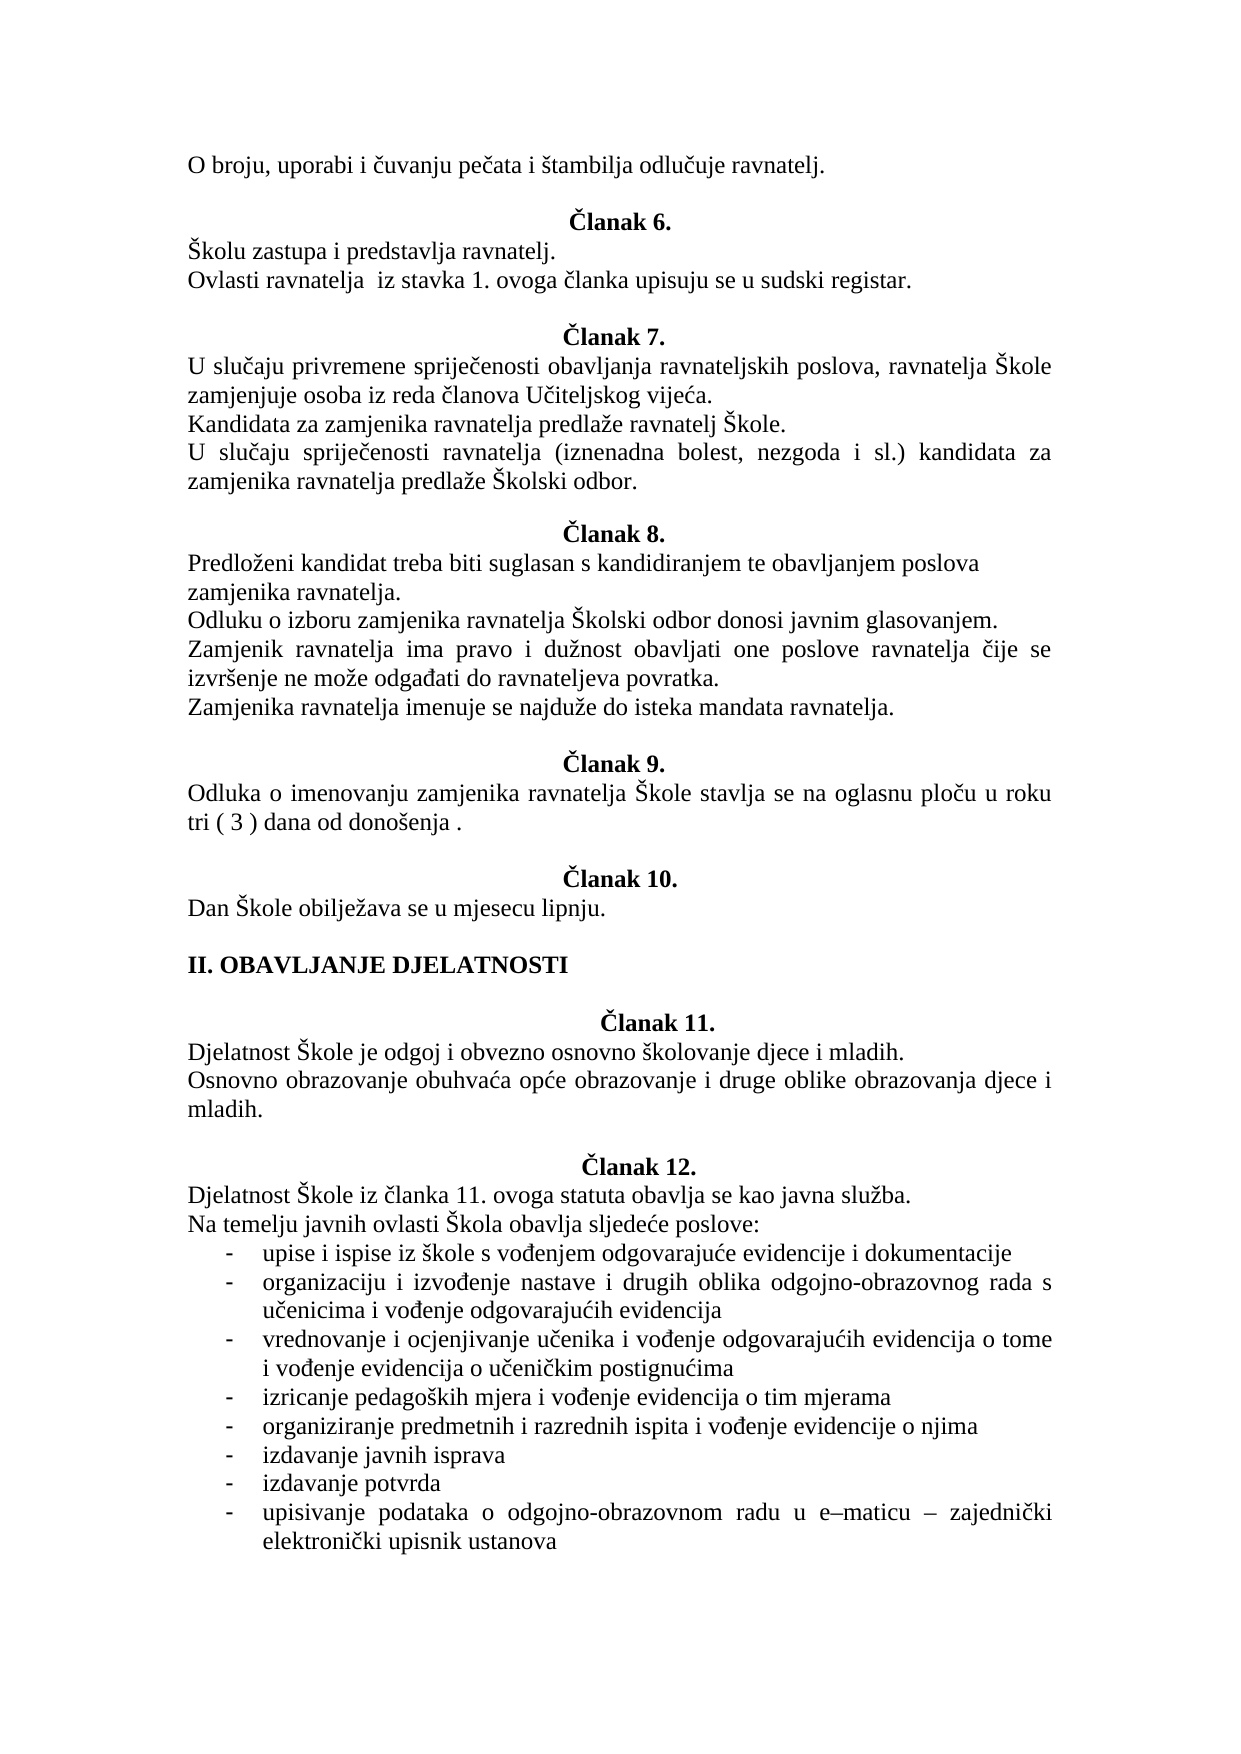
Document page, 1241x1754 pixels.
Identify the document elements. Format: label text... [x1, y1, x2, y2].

text Članak 11. [187, 1008, 1053, 1037]
list izricanje pedagoških mjera i vođenje evidencija o tim mjerama [225, 1382, 1053, 1411]
text II. OBAVLJANJE DJELATNOSTI [187, 950, 1053, 979]
text O broju, uporabi i čuvanju pečata i štambilja odlučuje ravnatelj. [187, 150, 1053, 179]
text U slučaju privremene spriječenosti obavljanja ravnateljskih poslova, ravnatelja Škole zamjenjuje osoba iz reda članova Učiteljskog vijeća. [187, 351, 1053, 409]
text Članak 7. [187, 322, 1053, 351]
text Dan Škole obilježava se u mjesecu lipnju. [187, 893, 1053, 922]
text Djelatnost Škole iz članka 11. ovoga statuta obavlja se kao javna služba. [187, 1180, 1053, 1209]
text Odluku o izboru zamjenika ravnatelja Školski odbor donosi javnim glasovanjem. [187, 605, 1053, 634]
text Članak 10. [187, 864, 1053, 893]
text Predloženi kandidat treba biti suglasan s kandidiranjem te obavljanjem poslova zamjenika ravnatelja. [187, 548, 1053, 605]
text Školu zastupa i predstavlja ravnatelj. [187, 236, 1053, 265]
text Osnovno obrazovanje obuhvaća opće obrazovanje i druge oblike obrazovanja djece i mladih. [187, 1065, 1053, 1123]
text Zamjenik ravnatelja ima pravo i dužnost obavljati one poslove ravnatelja čije se izvršenje ne može odgađati do ravnateljeva povratka. [187, 634, 1053, 692]
text Odluka o imenovanju zamjenika ravnatelja Škole stavlja se na oglasnu ploču u roku tri ( 3 ) dana od donošenja . [187, 778, 1053, 835]
text Članak 9. [187, 749, 1053, 778]
text Članak 12. [187, 1152, 1053, 1180]
list organiziranje predmetnih i razrednih ispita i vođenje evidencije o njima [225, 1411, 1053, 1439]
text U slučaju spriječenosti ravnatelja (iznenadna bolest, nezgoda i sl.) kandidata za zamjenika ravnatelja predlaže Školski odbor. [187, 437, 1053, 495]
list upisivanje podataka o odgojno-obrazovnom radu u e–maticu – zajednički elektronički upisnik ustanova [225, 1497, 1053, 1555]
text Kandidata za zamjenika ravnatelja predlaže ravnatelj Škole. [187, 409, 1053, 437]
text Djelatnost Škole je odgoj i obvezno osnovno školovanje djece i mladih. [187, 1037, 1053, 1065]
list upise i ispise iz škole s vođenjem odgovarajuće evidencije i dokumentacije [225, 1238, 1053, 1267]
text Članak 6. [187, 207, 1053, 236]
text Zamjenika ravnatelja imenuje se najduže do isteka mandata ravnatelja. [187, 692, 1053, 720]
list izdavanje potvrda [225, 1468, 1053, 1497]
text Ovlasti ravnatelja iz stavka 1. ovoga članka upisuju se u sudski registar. [187, 265, 1053, 294]
text Članak 8. [187, 519, 1053, 548]
list organizaciju i izvođenje nastave i drugih oblika odgojno-obrazovnog rada s učenicima i vođenje odgovarajućih evidencija [225, 1267, 1053, 1324]
list vrednovanje i ocjenjivanje učenika i vođenje odgovarajućih evidencija o tome i vođenje evidencija o učeničkim postignućima [225, 1324, 1053, 1382]
list izdavanje javnih isprava [225, 1439, 1053, 1468]
text Na temelju javnih ovlasti Škola obavlja sljedeće poslove: [187, 1209, 1053, 1238]
